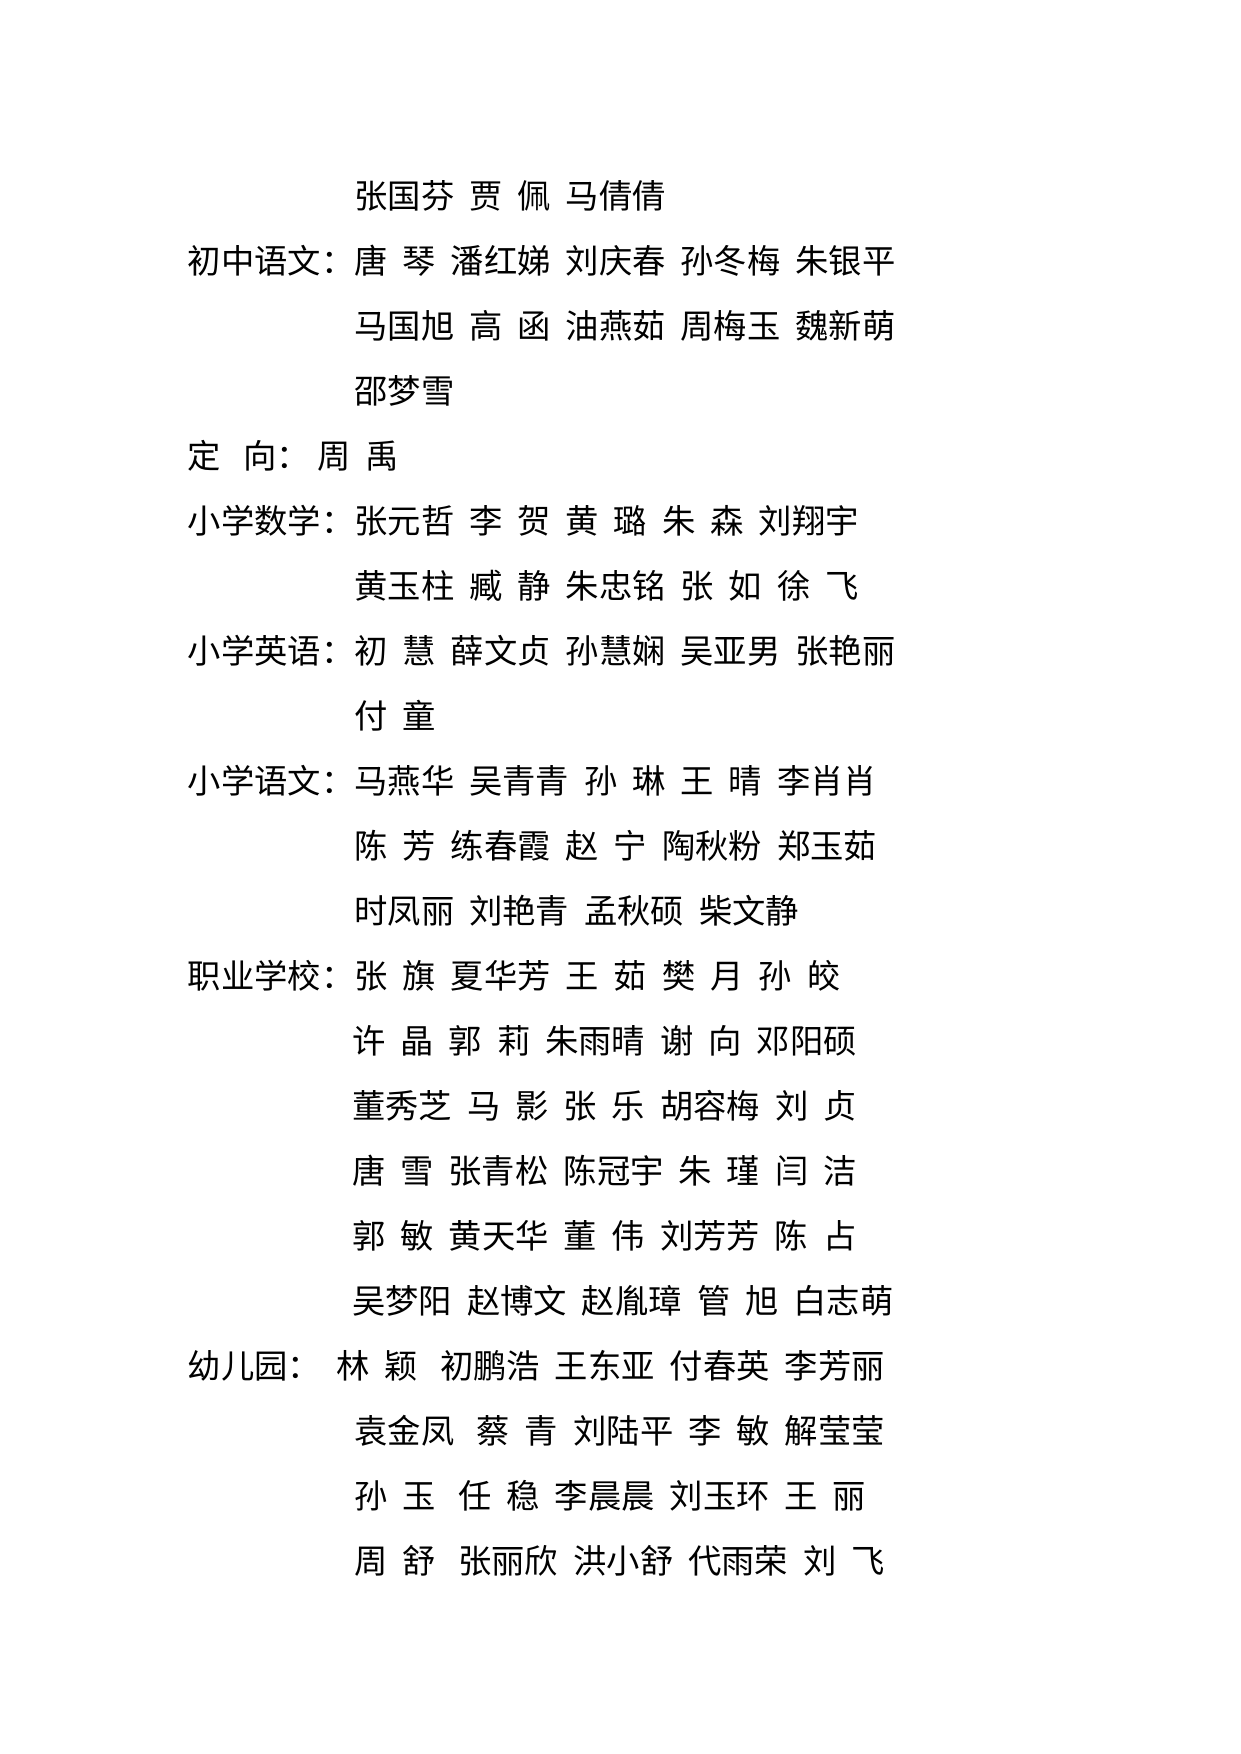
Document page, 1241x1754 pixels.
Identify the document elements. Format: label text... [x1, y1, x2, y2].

text 黄玉柱 臧 静 朱忠铭 张 如 徐 飞 [187, 552, 1053, 617]
text 初中语文：唐 琴 潘红娣 刘庆春 孙冬梅 朱银平 [187, 227, 1053, 292]
text 邵梦雪 [187, 357, 1053, 422]
text 孙 玉 任 稳 李晨晨 刘玉环 王 丽 [187, 1462, 1053, 1527]
text 时凤丽 刘艳青 孟秋硕 柴文静 [187, 877, 1053, 942]
text 董秀芝 马 影 张 乐 胡容梅 刘 贞 [319, 1072, 1053, 1137]
text 唐 雪 张青松 陈冠宇 朱 瑾 闫 洁 [319, 1137, 1053, 1202]
text 小学数学：张元哲 李 贺 黄 璐 朱 森 刘翔宇 [187, 487, 1053, 552]
text 吴梦阳 赵博文 赵胤璋 管 旭 白志萌 [319, 1267, 1053, 1332]
text 小学英语：初 慧 薛文贞 孙慧娴 吴亚男 张艳丽 [187, 617, 1053, 682]
text 周 舒 张丽欣 洪小舒 代雨荣 刘 飞 [187, 1527, 1053, 1592]
text 郭 敏 黄天华 董 伟 刘芳芳 陈 占 [319, 1202, 1053, 1267]
text 张国芬 贾 佩 马倩倩 [187, 162, 1053, 227]
text 陈 芳 练春霞 赵 宁 陶秋粉 郑玉茹 [187, 812, 1053, 877]
text 付 童 [187, 682, 1053, 747]
text 小学语文：马燕华 吴青青 孙 琳 王 晴 李肖肖 [187, 747, 1053, 812]
text 职业学校：张 旗 夏华芳 王 茹 樊 月 孙 皎 [187, 942, 1053, 1007]
text 许 晶 郭 莉 朱雨晴 谢 向 邓阳硕 [319, 1007, 1053, 1072]
text 马国旭 高 函 油燕茹 周梅玉 魏新萌 [187, 292, 1053, 357]
text 袁金凤 蔡 青 刘陆平 李 敏 解莹莹 [187, 1397, 1053, 1462]
text 幼儿园： 林 颖 初鹏浩 王东亚 付春英 李芳丽 [187, 1332, 1053, 1397]
text 定 向： 周 禹 [187, 422, 1053, 487]
